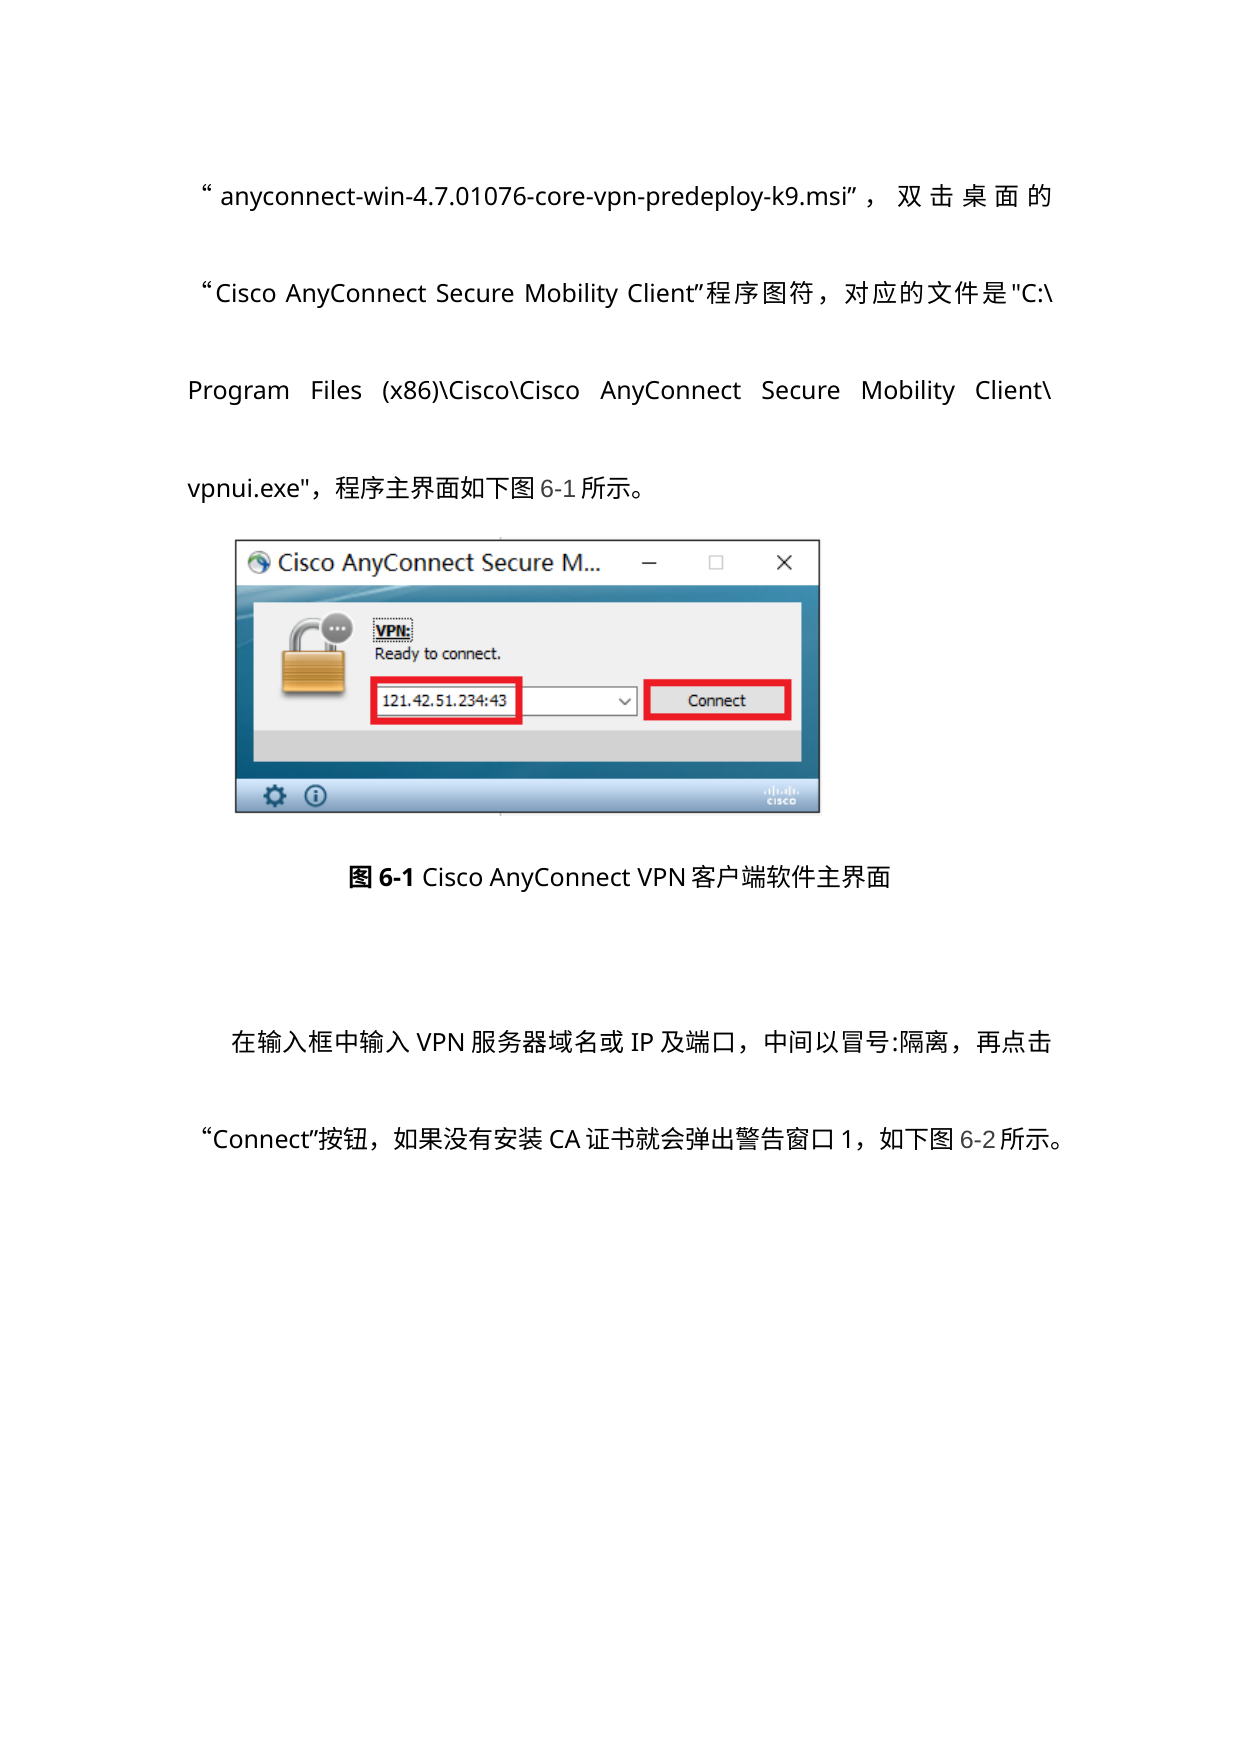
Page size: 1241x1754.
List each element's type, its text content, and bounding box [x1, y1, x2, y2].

text 图6-1 Cisco AnyConnect VPN客户端软件主界面 [187, 843, 1053, 908]
text 在输入框中输入VPN服务器域名或IP及端口，中间以冒号:隔离，再点击“Connect”按钮，如果没有安装CA证书就会弹出警告窗口1，如下图6-2所示。 [187, 1008, 1053, 1170]
picture [231, 537, 823, 816]
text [187, 162, 1053, 519]
